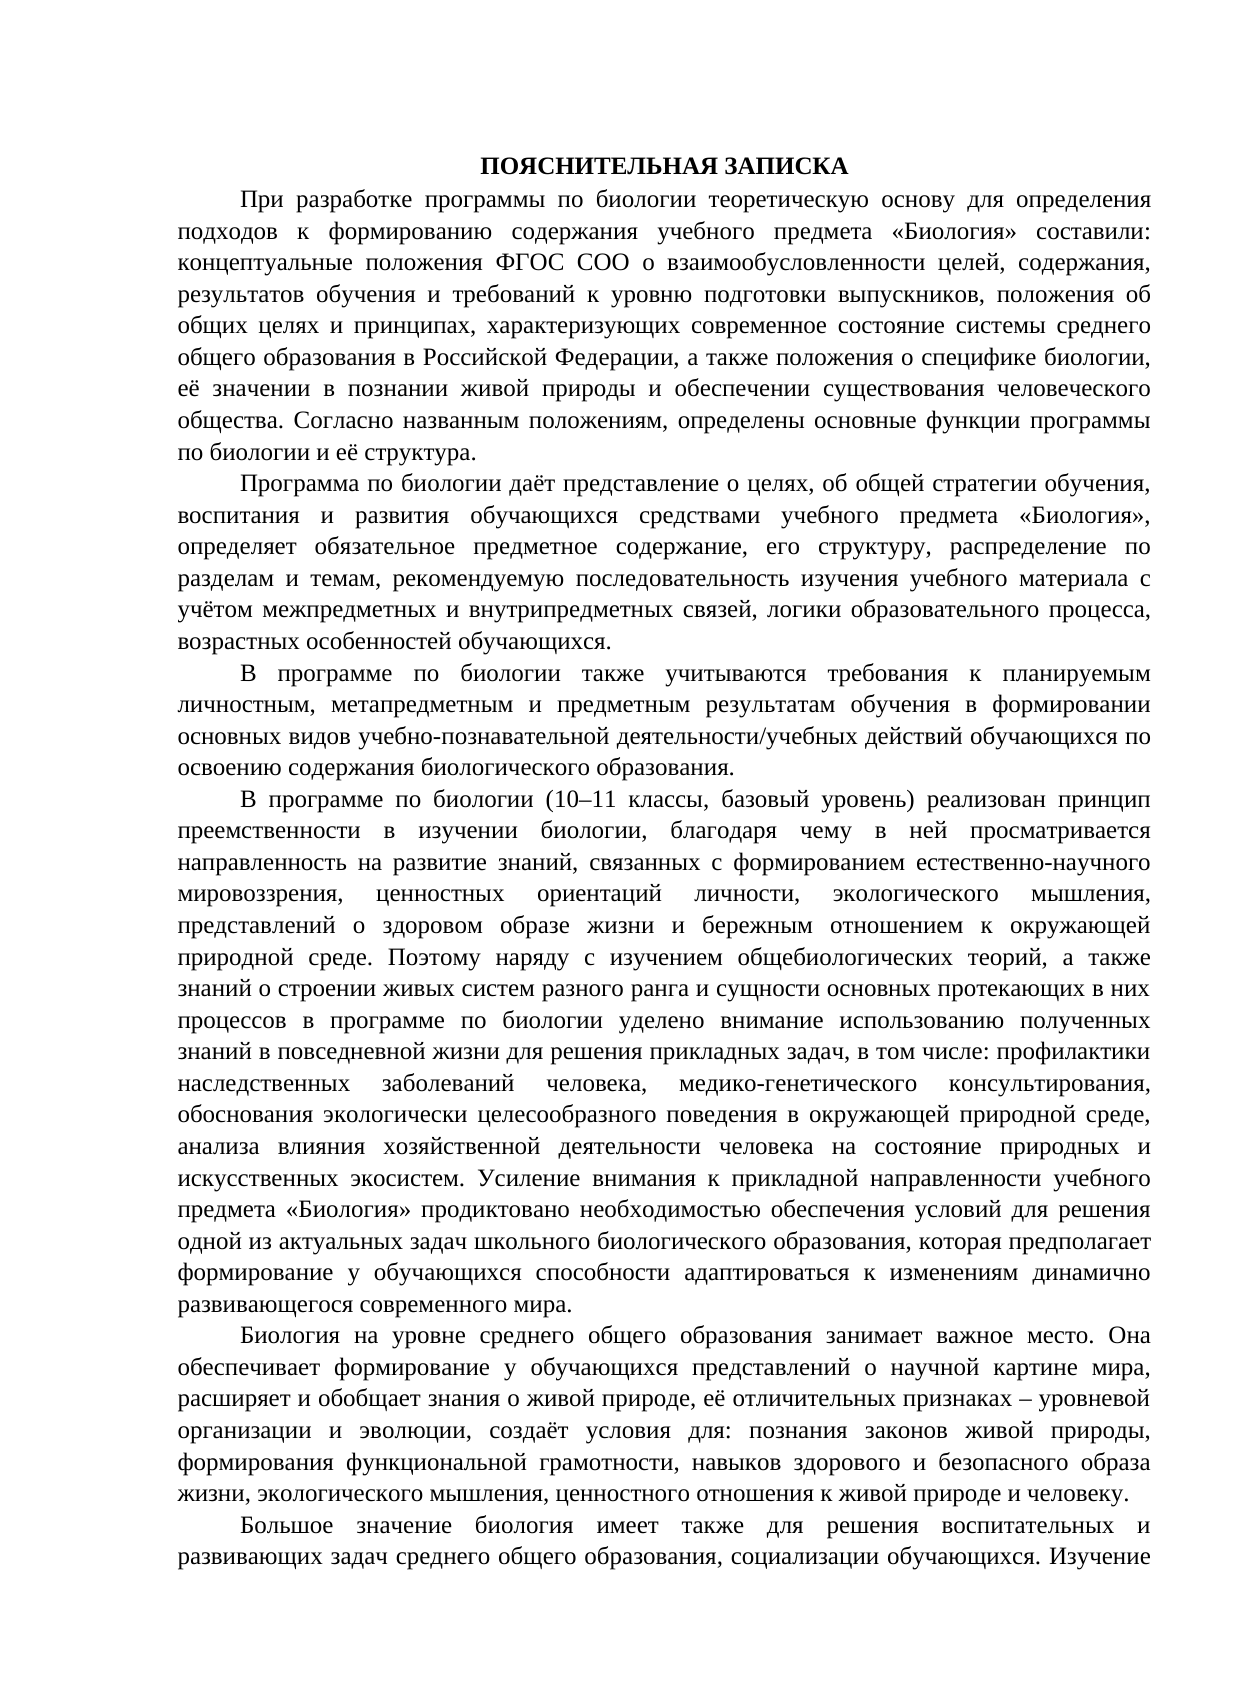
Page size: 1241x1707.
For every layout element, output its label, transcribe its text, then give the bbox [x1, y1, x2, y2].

text В программе по биологии (10–11 классы, базовый уровень) реализован принцип преемственности в изучении биологии, благодаря чему в ней просматривается направленность на развитие знаний, связанных с формированием естественно-научного мировоззрения, ценностных ориентаций личности, экологического мышления, представлений о здоровом образе жизни и бережным отношением к окружающей природной среде. Поэтому наряду с изучением общебиологических теорий, а также знаний о строении живых систем разного ранга и сущности основных протекающих в них процессов в программе по биологии уделено внимание использованию полученных знаний в повседневной жизни для решения прикладных задач, в том числе: профилактики наследственных заболеваний человека, медико-генетического консультирования, обоснования экологически целесообразного поведения в окружающей природной среде, анализа влияния хозяйственной деятельности человека на состояние природных и искусственных экосистем. Усиление внимания к прикладной направленности учебного предмета «Биология» продиктовано необходимостью обеспечения условий для решения одной из актуальных задач школьного биологического образования, которая предполагает формирование у обучающихся способности адаптироваться к изменениям динамично развивающегося современного мира. [177, 784, 1152, 1318]
text В программе по биологии также учитываются требования к планируемым личностным, метапредметным и предметным результатам обучения в формировании основных видов учебно-познавательной деятельности/учебных действий обучающихся по освоению содержания биологического образования. [177, 658, 1152, 781]
text ПОЯСНИТЕЛЬНАЯ ЗАПИСКА [177, 151, 1152, 180]
text Биология на уровне среднего общего образования занимает важное место. Она обеспечивает формирование у обучающихся представлений о научной картине мира, расширяет и обобщает знания о живой природе, её отличительных признаках – уровневой организации и эволюции, создаёт условия для: познания законов живой природы, формирования функциональной грамотности, навыков здорового и безопасного образа жизни, экологического мышления, ценностного отношения к живой природе и человеку. [177, 1320, 1152, 1507]
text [177, 1510, 1152, 1570]
text Программа по биологии даёт представление о целях, об общей стратегии обучения, воспитания и развития обучающихся средствами учебного предмета «Биология», определяет обязательное предметное содержание, его структуру, распределение по разделам и темам, рекомендуемую последовательность изучения учебного материала с учётом межпредметных и внутрипредметных связей, логики образовательного процесса, возрастных особенностей обучающихся. [177, 468, 1152, 655]
text При разработке программы по биологии теоретическую основу для определения подходов к формированию содержания учебного предмета «Биология» составили: концептуальные положения ФГОС СОО о взаимообусловленности целей, содержания, результатов обучения и требований к уровню подготовки выпускников, положения об общих целях и принципах, характеризующих современное состояние системы среднего общего образования в Российской Федерации, а также положения о специфике биологии, её значении в познании живой природы и обеспечении существования человеческого общества. Согласно названным положениям, определены основные функции программы по биологии и её структура. [177, 184, 1152, 465]
